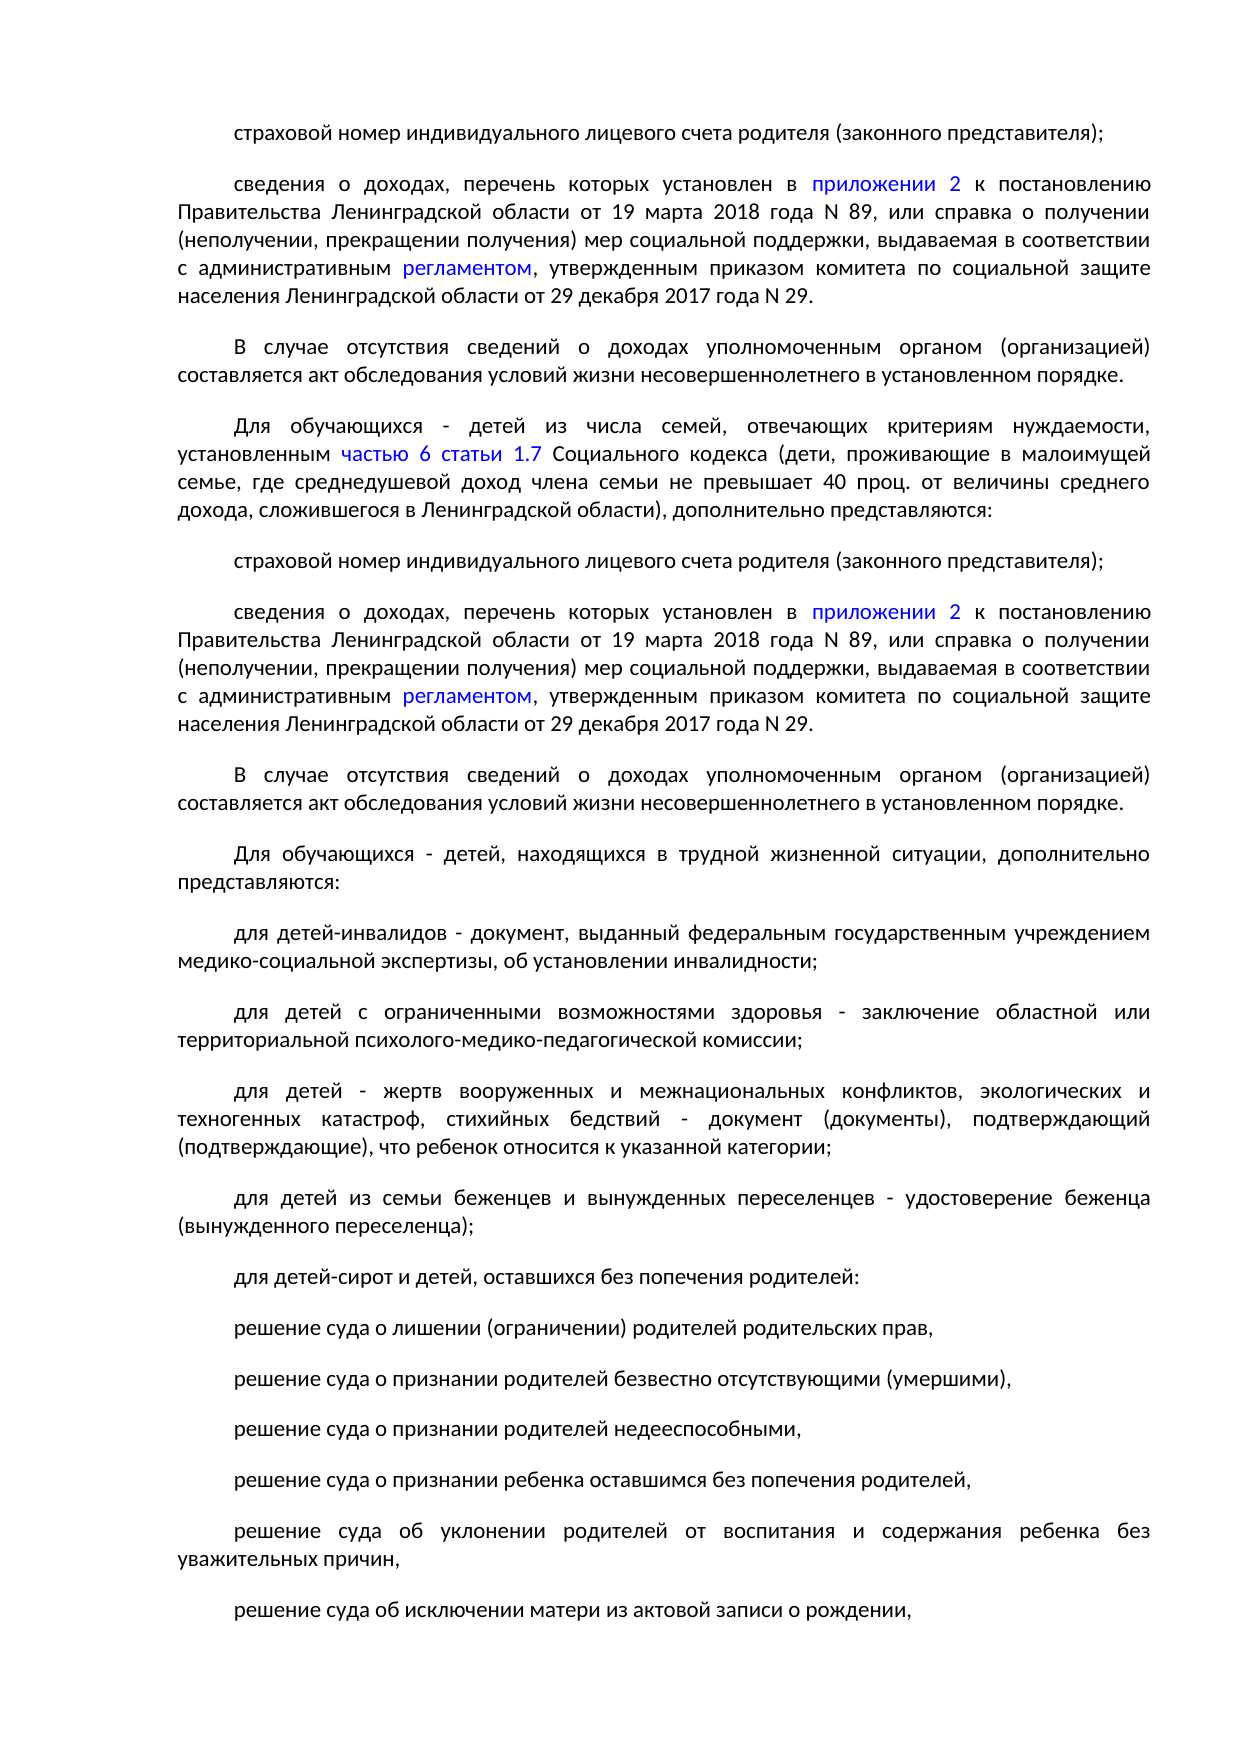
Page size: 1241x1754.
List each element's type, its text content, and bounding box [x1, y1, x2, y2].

text для детей - жертв вооруженных и межнациональных конфликтов, экологических и техногенных катастроф, стихийных бедствий - документ (документы), подтверждающий (подтверждающие), что ребенок относится к указанной категории; [177, 1076, 1152, 1160]
text решение суда об исключении матери из актовой записи о рождении, [177, 1595, 1152, 1623]
text для детей-инвалидов - документ, выданный федеральным государственным учреждением медико-социальной экспертизы, об установлении инвалидности; [177, 918, 1152, 974]
text страховой номер индивидуального лицевого счета родителя (законного представителя); [177, 118, 1152, 146]
text решение суда об уклонении родителей от воспитания и содержания ребенка без уважительных причин, [177, 1516, 1152, 1572]
text решение суда о лишении (ограничении) родителей родительских прав, [177, 1313, 1152, 1341]
text решение суда о признании ребенка оставшимся без попечения родителей, [177, 1466, 1152, 1493]
text В случае отсутствия сведений о доходах уполномоченным органом (организацией) составляется акт обследования условий жизни несовершеннолетнего в установленном порядке. [177, 332, 1152, 388]
text страховой номер индивидуального лицевого счета родителя (законного представителя); [177, 546, 1152, 574]
text решение суда о признании родителей безвестно отсутствующими (умершими), [177, 1364, 1152, 1392]
text В случае отсутствия сведений о доходах уполномоченным органом (организацией) составляется акт обследования условий жизни несовершеннолетнего в установленном порядке. [177, 760, 1152, 816]
text для детей-сирот и детей, оставшихся без попечения родителей: [177, 1262, 1152, 1290]
text сведения о доходах, перечень которых установлен в приложении 2 к постановлению Правительства Ленинградской области от 19 марта 2018 года N 89, или справка о получении (неполучении, прекращении получения) мер социальной поддержки, выдаваемая в соответствии с административным регламентом, утвержденным приказом комитета по социальной защите населения Ленинградской области от 29 декабря 2017 года N 29. [177, 169, 1152, 309]
text сведения о доходах, перечень которых установлен в приложении 2 к постановлению Правительства Ленинградской области от 19 марта 2018 года N 89, или справка о получении (неполучении, прекращении получения) мер социальной поддержки, выдаваемая в соответствии с административным регламентом, утвержденным приказом комитета по социальной защите населения Ленинградской области от 29 декабря 2017 года N 29. [177, 597, 1152, 737]
text Для обучающихся - детей из числа семей, отвечающих критериям нуждаемости, установленным частью 6 статьи 1.7 Социального кодекса (дети, проживающие в малоимущей семье, где среднедушевой доход члена семьи не превышает 40 проц. от величины среднего дохода, сложившегося в Ленинградской области), дополнительно представляются: [177, 411, 1152, 523]
text для детей из семьи беженцев и вынужденных переселенцев - удостоверение беженца (вынужденного переселенца); [177, 1183, 1152, 1239]
text Для обучающихся - детей, находящихся в трудной жизненной ситуации, дополнительно представляются: [177, 839, 1152, 895]
text для детей с ограниченными возможностями здоровья - заключение областной или территориальной психолого-медико-педагогической комиссии; [177, 997, 1152, 1053]
text решение суда о признании родителей недееспособными, [177, 1414, 1152, 1443]
